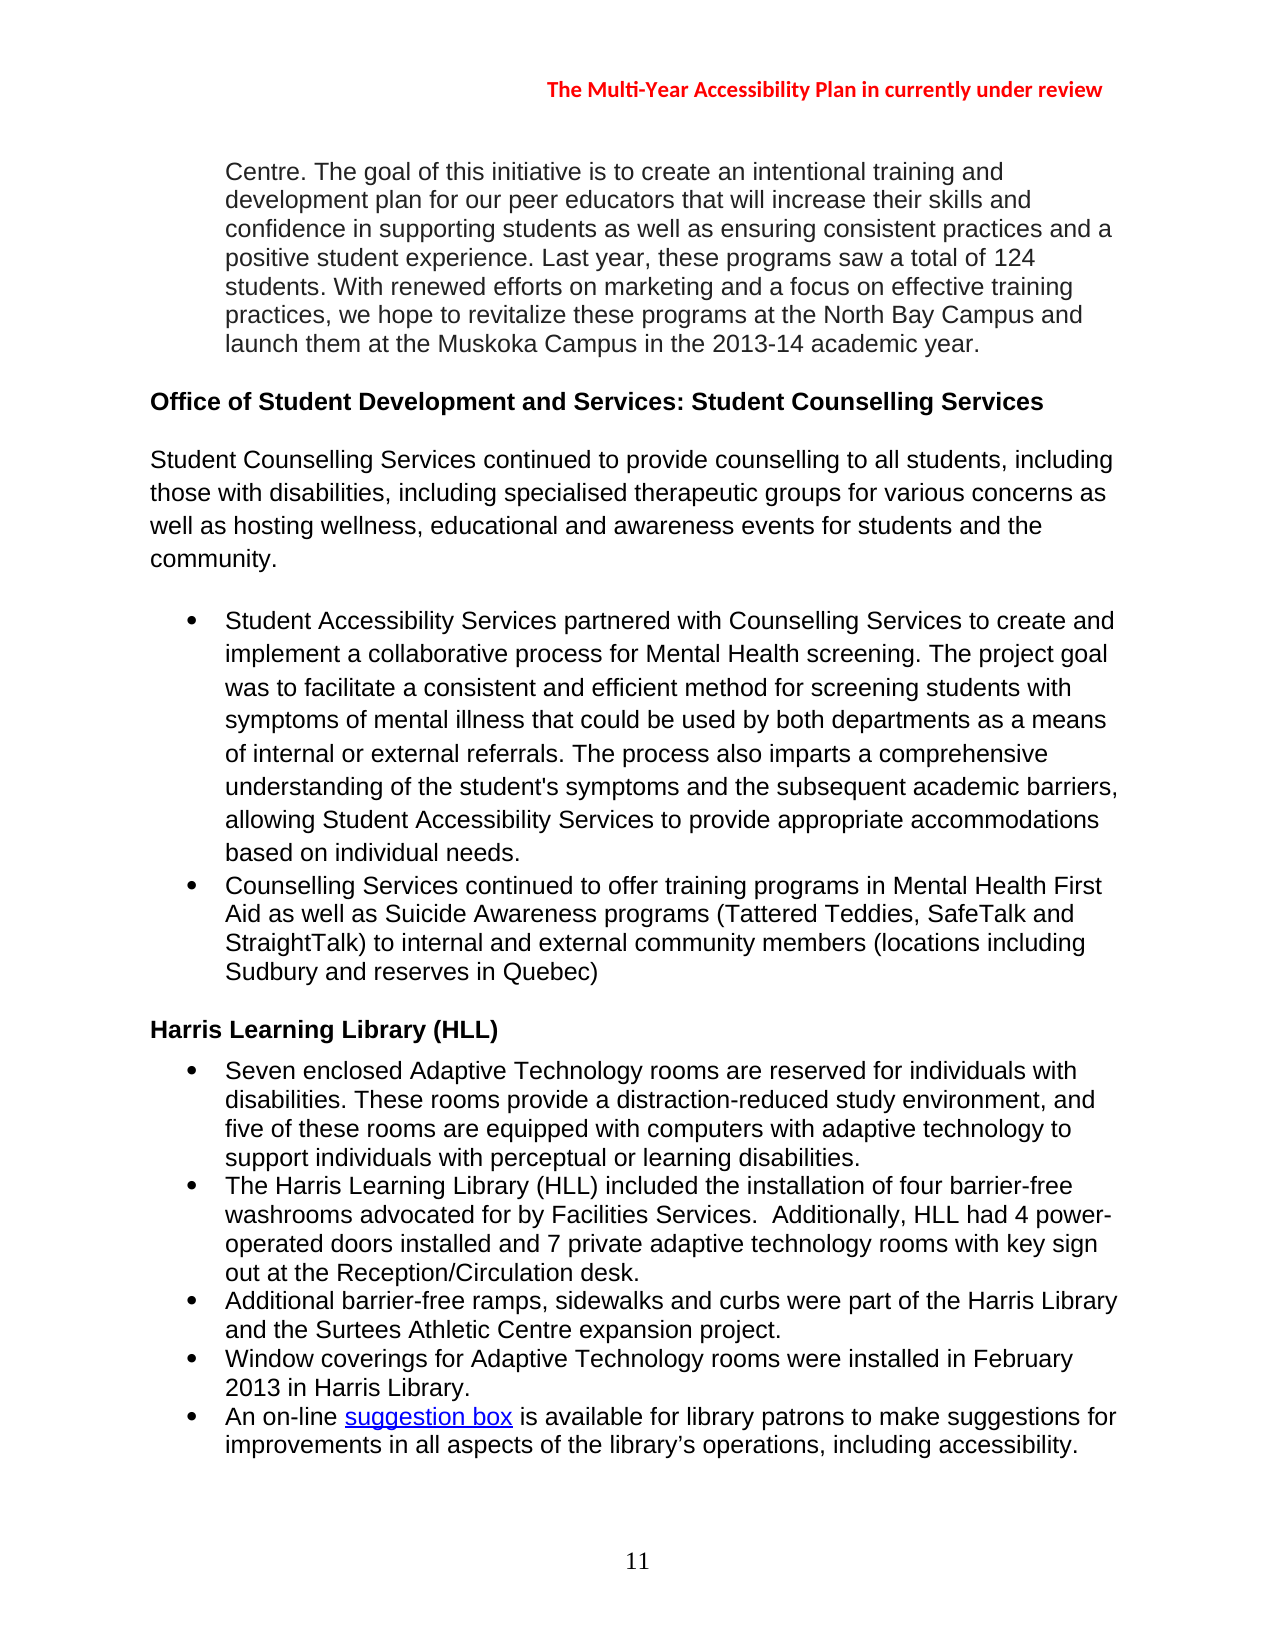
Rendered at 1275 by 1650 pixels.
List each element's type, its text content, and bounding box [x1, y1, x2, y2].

list Student Accessibility Services partnered with Counselling Services to create and implement a collaborative process for Mental Health screening. The project goal was to facilitate a consistent and efficient method for screening students with symptoms of mental illness that could be used by both departments as a means of internal or external referrals. The process also imparts a comprehensive understanding of the student's symptoms and the subsequent academic barriers, allowing Student Accessibility Services to provide appropriate accommodations based on individual needs. [187, 606, 1125, 866]
subtitle Office of Student Development and Services: Student Counselling Services [150, 387, 1125, 416]
list An on-line suggestion box is available for library patrons to make suggestions for improvements in all aspects of the library’s operations, including accessibility. [187, 1402, 1125, 1459]
list Counselling Services continued to offer training programs in Mental Health First Aid as well as Suicide Awareness programs (Tattered Teddies, SafeTalk and StraightTalk) to internal and external community members (locations including Sudbury and reserves in Quebec) [187, 871, 1125, 986]
list The Harris Learning Library (HLL) included the installation of four barrier-free washrooms advocated for by Facilities Services. Additionally, HLL had 4 power-operated doors installed and 7 private adaptive technology rooms with key sign out at the Reception/Circulation desk. [187, 1171, 1125, 1286]
text Student Counselling Services continued to provide counselling to all students, including those with disabilities, including specialised therapeutic groups for various concerns as well as hosting wellness, educational and awareness events for students and the community. [150, 445, 1125, 573]
list Additional barrier-free ramps, sidewalks and curbs were part of the Harris Library and the Surtees Athletic Centre expansion project. [187, 1286, 1125, 1344]
list Seven enclosed Adaptive Technology rooms are reserved for individuals with disabilities. These rooms provide a distraction-reduced study environment, and five of these rooms are equipped with computers with adaptive technology to support individuals with perceptual or learning disabilities. [187, 1056, 1125, 1171]
list Window coverings for Adaptive Technology rooms were installed in February 2013 in Harris Library. [187, 1344, 1125, 1402]
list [187, 157, 1125, 358]
subtitle Harris Learning Library (HLL) [150, 1015, 1125, 1044]
